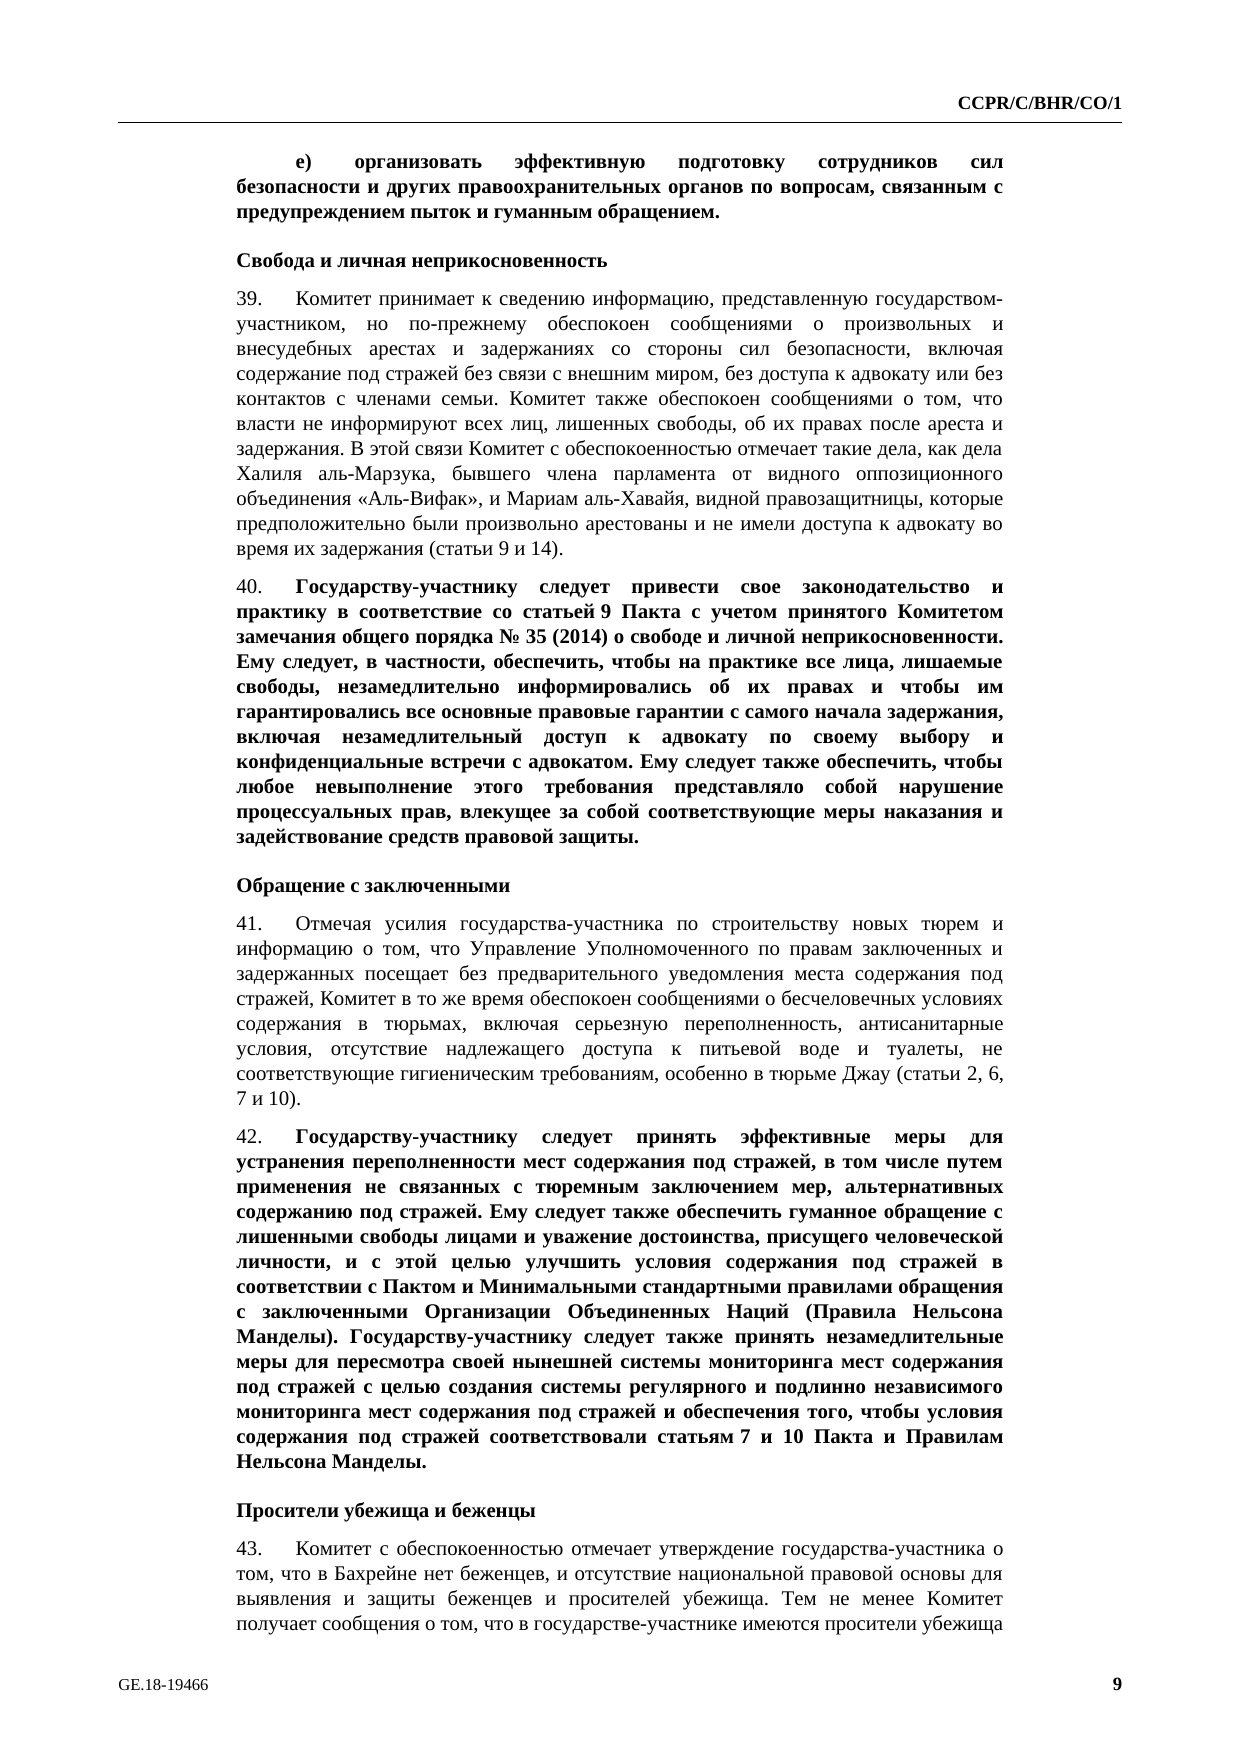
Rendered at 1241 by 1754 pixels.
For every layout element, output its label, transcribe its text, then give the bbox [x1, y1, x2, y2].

text Свобода и личная неприкосновенность [118, 248, 1004, 273]
text 39. Комитет принимает к сведению информацию, представленную государством-участником, но по-прежнему обеспокоен сообщениями о произвольных и внесудебных арестах и задержаниях со стороны сил безопасности, включая содержание под стражей без связи с внешним миром, без доступа к адвокату или без контактов с членами семьи. Комитет также обеспокоен сообщениями о том, что власти не информируют всех лиц, лишенных свободы, об их правах после ареста и задержания. В этой связи Комитет с обеспокоенностью отмечает такие дела, как дела Халиля аль-Марзука, бывшего члена парламента от видного оппозиционного объединения «Аль-Вифак», и Мариам аль-Хавайя, видной правозащитницы, которые предположительно были произвольно арестованы и не имели доступа к адвокату во время их задержания (статьи 9 и 14). [236, 285, 1004, 560]
text 41. Отмечая усилия государства-участника по строительству новых тюрем и информацию о том, что Управление Уполномоченного по правам заключенных и задержанных посещает без предварительного уведомления места содержания под стражей, Комитет в то же время обеспокоен сообщениями о бесчеловечных условиях содержания в тюрьмах, включая серьезную переполненность, антисанитарные условия, отсутствие надлежащего доступа к питьевой воде и туалеты, не соответствующие гигиеническим требованиям, особенно в тюрьме Джау (статьи 2, 6, 7 и 10). [236, 910, 1004, 1110]
text e) организовать эффективную подготовку сотрудников сил безопасности и других правоохранительных органов по вопросам, связанным с предупреждением пыток и гуманным обращением. [236, 148, 1004, 223]
text Просители убежища и беженцы [118, 1498, 1004, 1523]
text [236, 1535, 1004, 1635]
text Обращение с заключенными [118, 873, 1004, 898]
text 40. Государству-участнику следует привести свое законодательство и практику в соответствие со статьей 9 Пакта с учетом принятого Комитетом замечания общего порядка № 35 (2014) о свободе и личной неприкосновенности. Ему следует, в частности, обеспечить, чтобы на практике все лица, лишаемые свободы, незамедлительно информировались об их правах и чтобы им гарантировались все основные правовые гарантии с самого начала задержания, включая незамедлительный доступ к адвокату по своему выбору и конфиденциальные встречи с адвокатом. Ему следует также обеспечить, чтобы любое невыполнение этого требования представляло собой нарушение процессуальных прав, влекущее за собой соответствующие меры наказания и задействование средств правовой защиты. [236, 573, 1004, 848]
text 42. Государству-участнику следует принять эффективные меры для устранения переполненности мест содержания под стражей, в том числе путем применения не связанных с тюремным заключением мер, альтернативных содержанию под стражей. Ему следует также обеспечить гуманное обращение с лишенными свободы лицами и уважение достоинства, присущего человеческой личности, и с этой целью улучшить условия содержания под стражей в соответствии с Пактом и Минимальными стандартными правилами обращения с заключенными Организации Объединенных Наций (Правила Нельсона Манделы). Государству-участнику следует также принять незамедлительные меры для пересмотра своей нынешней системы мониторинга мест содержания под стражей с целью создания системы регулярного и подлинно независимого мониторинга мест содержания под стражей и обеспечения того, чтобы условия содержания под стражей соответствовали статьям 7 и 10 Пакта и Правилам Нельсона Манделы. [236, 1123, 1004, 1473]
